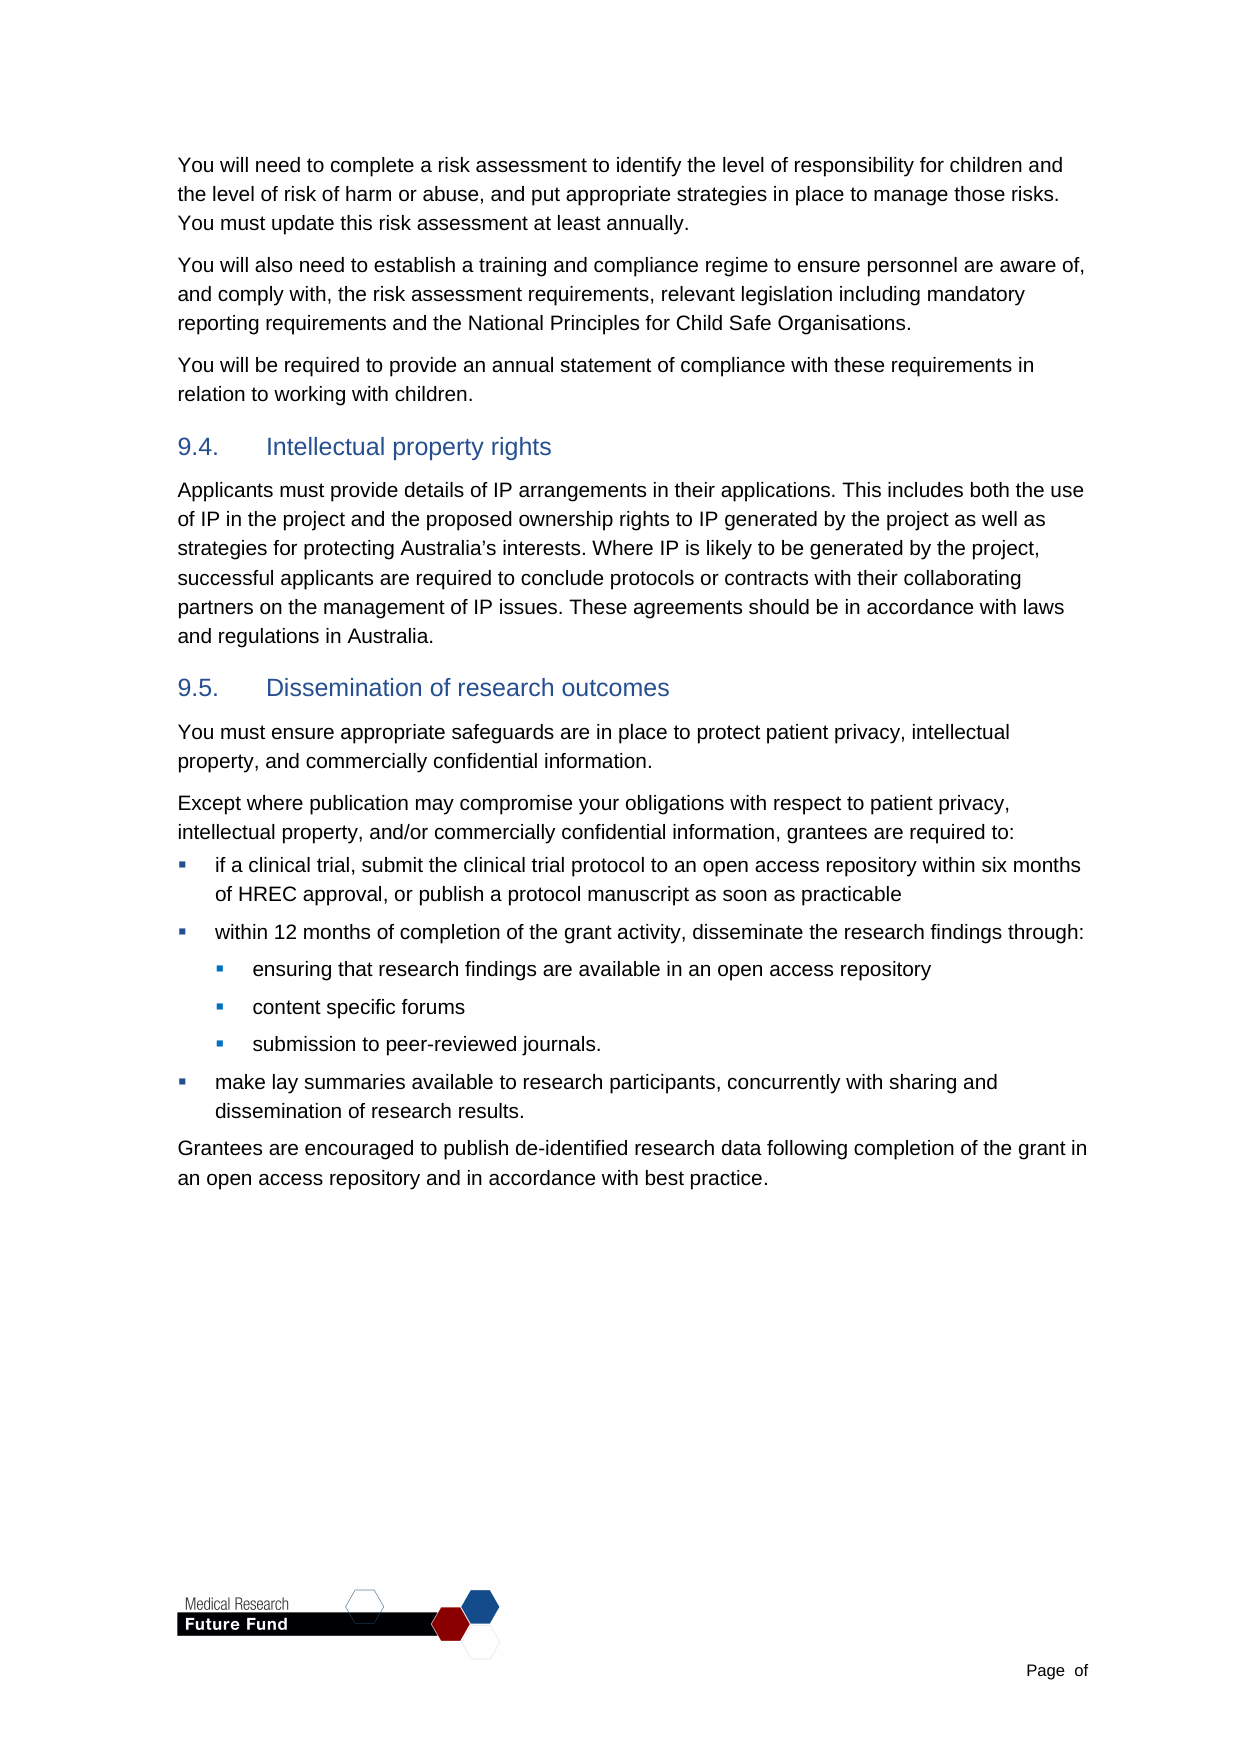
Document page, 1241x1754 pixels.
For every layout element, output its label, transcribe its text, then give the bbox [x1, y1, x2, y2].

picture [177, 1570, 511, 1661]
list within 12 months of completion of the grant activity, disseminate the research findings through: [177, 914, 1092, 943]
text Grantees are encouraged to publish de-identified research data following completion of the grant in an open access repository and in accordance with best practice. [177, 1131, 1092, 1189]
list ensuring that research findings are available in an open access repository [215, 952, 1092, 981]
subtitle Dissemination of research outcomes [177, 673, 1092, 702]
list if a clinical trial, submit the clinical trial protocol to an open access repository within six months of HREC approval, or publish a protocol manuscript as soon as practicable [177, 848, 1092, 906]
text You will be required to provide an annual statement of compliance with these requirements in relation to working with children. [177, 348, 1092, 406]
text You must ensure appropriate safeguards are in place to protect patient privacy, intellectual property, and commercially confidential information. [177, 714, 1092, 773]
list Applicants must provide details of IP arrangements in their applications. This includes both the use of IP in the project and the proposed ownership rights to IP generated by the project as well as strategies for protecting Australia’s interests. Where IP is likely to be generated by the project, successful applicants are required to conclude protocols or contracts with their collaborating partners on the management of IP issues. These agreements should be in accordance with laws and regulations in Australia. [177, 473, 1092, 648]
text You will need to complete a risk assessment to identify the level of responsibility for children and the level of risk of harm or abuse, and put appropriate strategies in place to manage those risks. You must update this risk assessment at least annually. [177, 148, 1092, 235]
list submission to peer-reviewed journals. [215, 1027, 1092, 1056]
list make lay summaries available to research participants, concurrently with sharing and dissemination of research results. [177, 1064, 1092, 1123]
text Except where publication may compromise your obligations with respect to patient privacy, intellectual property, and/or commercially confidential information, grantees are required to: [177, 785, 1092, 843]
subtitle Intellectual property rights [177, 431, 1092, 460]
text You will also need to establish a training and compliance regime to ensure personnel are aware of, and comply with, the risk assessment requirements, relevant legislation including mandatory reporting requirements and the National Principles for Child Safe Organisations. [177, 248, 1092, 335]
list content specific forums [215, 989, 1092, 1018]
